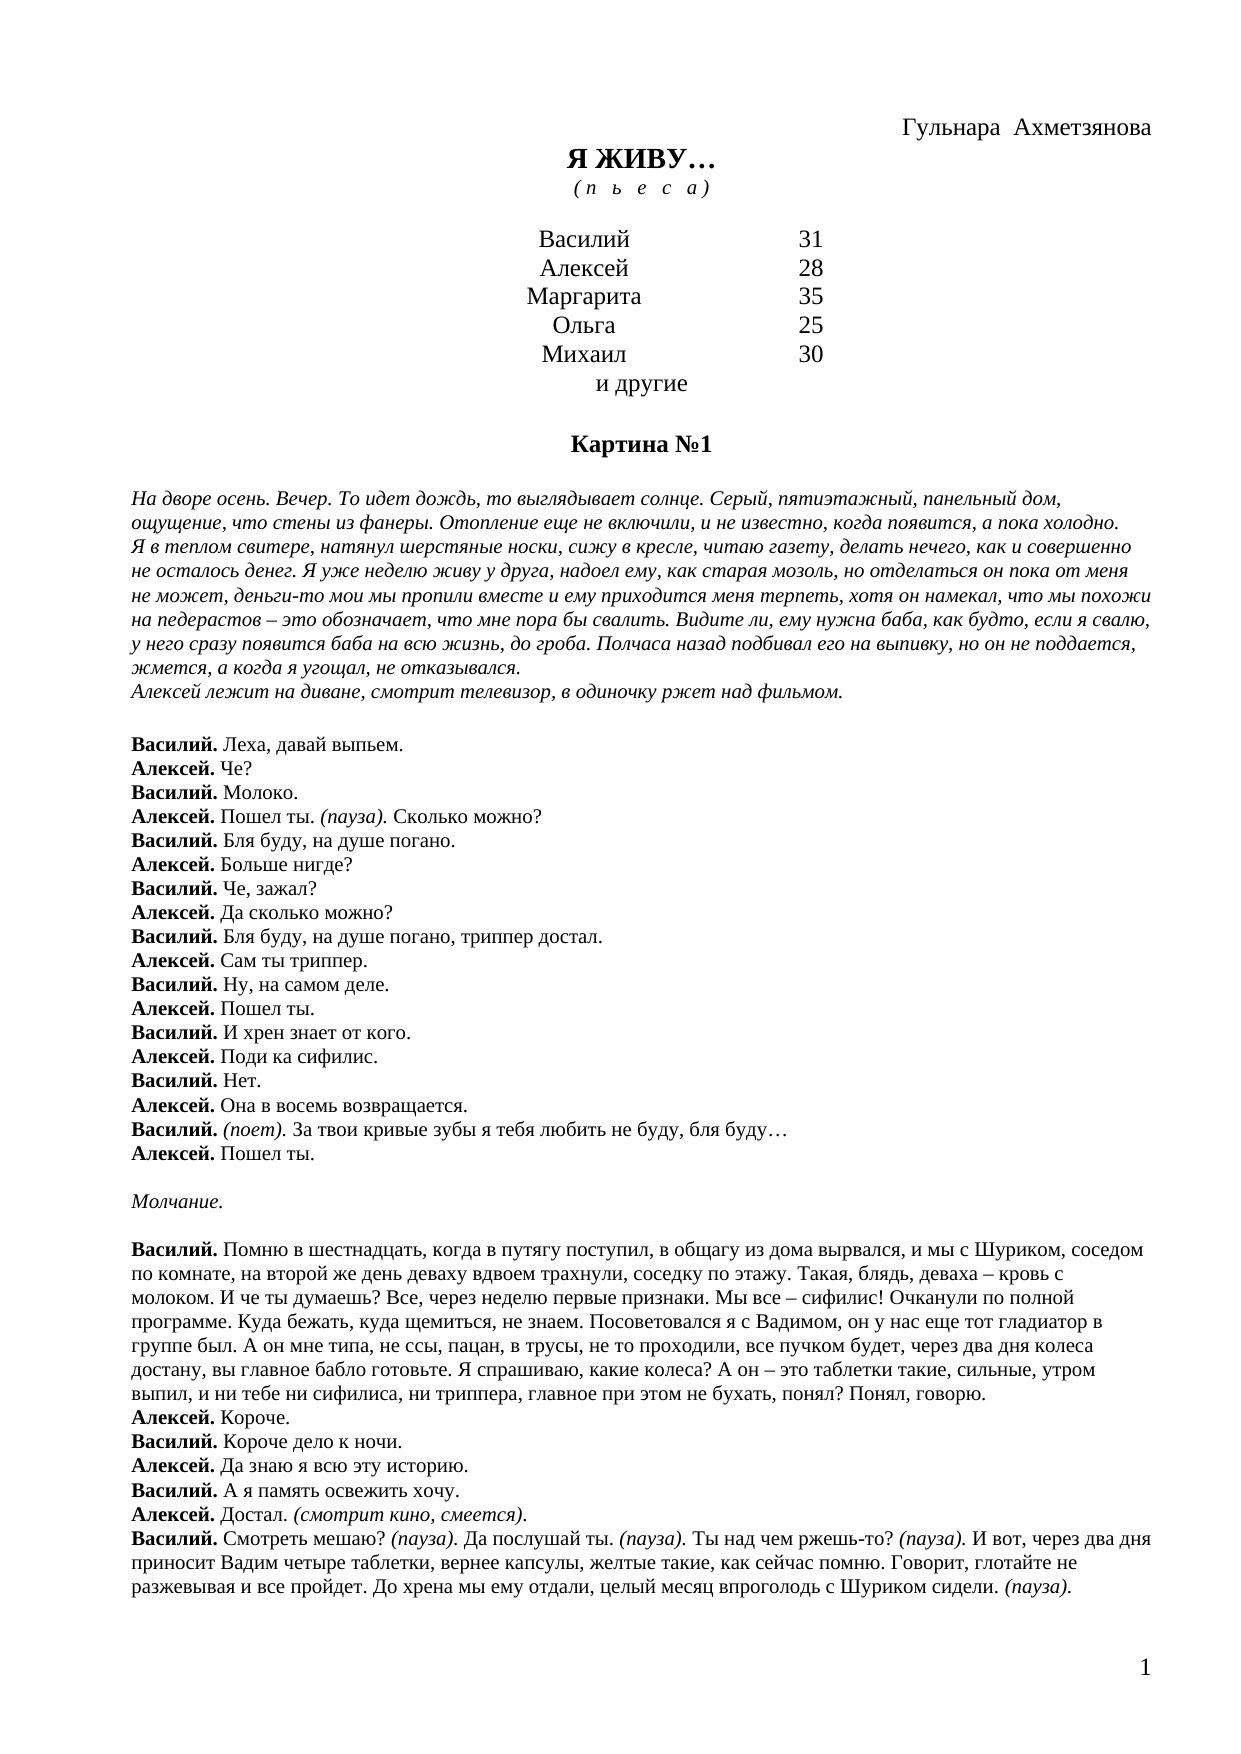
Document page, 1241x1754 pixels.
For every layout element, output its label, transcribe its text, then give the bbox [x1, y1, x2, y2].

text Василий. Бля буду, на душе погано. [131, 828, 1152, 852]
text Молчание. [131, 1189, 1152, 1213]
text Алексей. Че? [131, 756, 1152, 780]
text Василий. (поет). За твои кривые зубы я тебя любить не буду, бля буду… [131, 1117, 1152, 1141]
text Василий. Че, зажал? [131, 876, 1152, 900]
text Алексей. Поди ка сифилис. [131, 1044, 1152, 1068]
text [131, 1526, 1152, 1598]
table_header 31 [787, 224, 902, 253]
text Картина №1 [131, 429, 1152, 457]
text Василий. Нет. [131, 1068, 1152, 1092]
text Алексей. Пошел ты. [131, 996, 1152, 1020]
table_cell Алексей [381, 253, 787, 281]
table_cell Маргарита [381, 281, 787, 310]
table_cell Ольга [381, 310, 787, 339]
text Василий. Короче дело к ночи. [131, 1429, 1152, 1453]
table_cell 25 [787, 310, 902, 339]
text Алексей. Сам ты триппер. [131, 948, 1152, 972]
text Алексей. Да сколько можно? [131, 900, 1152, 924]
table_cell и другие [381, 368, 902, 396]
text Василий. Леха, давай выпьем. [131, 732, 1152, 756]
text Я в теплом свитере, натянул шерстяные носки, сижу в кресле, читаю газету, делать нечего, как и совершенно не осталось денег. Я уже неделю живу у друга, надоел ему, как старая мозоль, но отделаться он пока от меня не может, деньги-то мои мы пропили вместе и ему приходится меня терпеть, хотя он намекал, что мы похожи на педерастов – это обозначает, что мне пора бы свалить. Видите ли, ему нужна баба, как будто, если я свалю, у него сразу появится баба на всю жизнь, до гроба. Полчаса назад подбивал его на выпивку, но он не поддается, жмется, а когда я угощал, не отказывался. [131, 534, 1152, 679]
text Алексей. Больше нигде? [131, 852, 1152, 876]
table_cell Михаил [381, 339, 787, 368]
text Василий. А я память освежить хочу. [131, 1477, 1152, 1502]
text Алексей лежит на диване, смотрит телевизор, в одиночку ржет над фильмом. [131, 679, 1152, 703]
table_cell 35 [787, 281, 902, 310]
text Гульнара Ахметзянова [131, 112, 1152, 141]
text Я ЖИВУ… [131, 141, 1152, 175]
text Алексей. Она в восемь возвращается. [131, 1092, 1152, 1117]
table_header Василий [381, 224, 787, 253]
text Василий. Ну, на самом деле. [131, 972, 1152, 996]
text Алексей. Пошел ты. (пауза). Сколько можно? [131, 804, 1152, 828]
text Алексей. Короче. [131, 1405, 1152, 1429]
table_cell 28 [787, 253, 902, 281]
text ( п ь е с а ) [131, 175, 1152, 199]
text Василий. Бля буду, на душе погано, триппер достал. [131, 924, 1152, 948]
text Василий. Помню в шестнадцать, когда в путягу поступил, в общагу из дома вырвался, и мы с Шуриком, соседом по комнате, на второй же день деваху вдвоем трахнули, соседку по этажу. Такая, блядь, деваха – кровь с молоком. И че ты думаешь? Все, через неделю первые признаки. Мы все – сифилис! Очканули по полной программе. Куда бежать, куда щемиться, не знаем. Посоветовался я с Вадимом, он у нас еще тот гладиатор в группе был. А он мне типа, не ссы, пацан, в трусы, не то проходили, все пучком будет, через два дня колеса достану, вы главное бабло готовьте. Я спрашиваю, какие колеса? А он – это таблетки такие, сильные, утром выпил, и ни тебе ни сифилиса, ни триппера, главное при этом не бухать, понял? Понял, говорю. [131, 1237, 1152, 1405]
text Василий. И хрен знает от кого. [131, 1020, 1152, 1044]
text На дворе осень. Вечер. То идет дождь, то выглядывает солнце. Серый, пятиэтажный, панельный дом, ощущение, что стены из фанеры. Отопление еще не включили, и не известно, когда появится, а пока холодно. [131, 486, 1152, 534]
table_cell 30 [787, 339, 902, 368]
text Алексей. Пошел ты. [131, 1141, 1152, 1165]
text Алексей. Да знаю я всю эту историю. [131, 1453, 1152, 1477]
text Алексей. Достал. (смотрит кино, смеется). [131, 1502, 1152, 1526]
text Василий. Молоко. [131, 780, 1152, 804]
